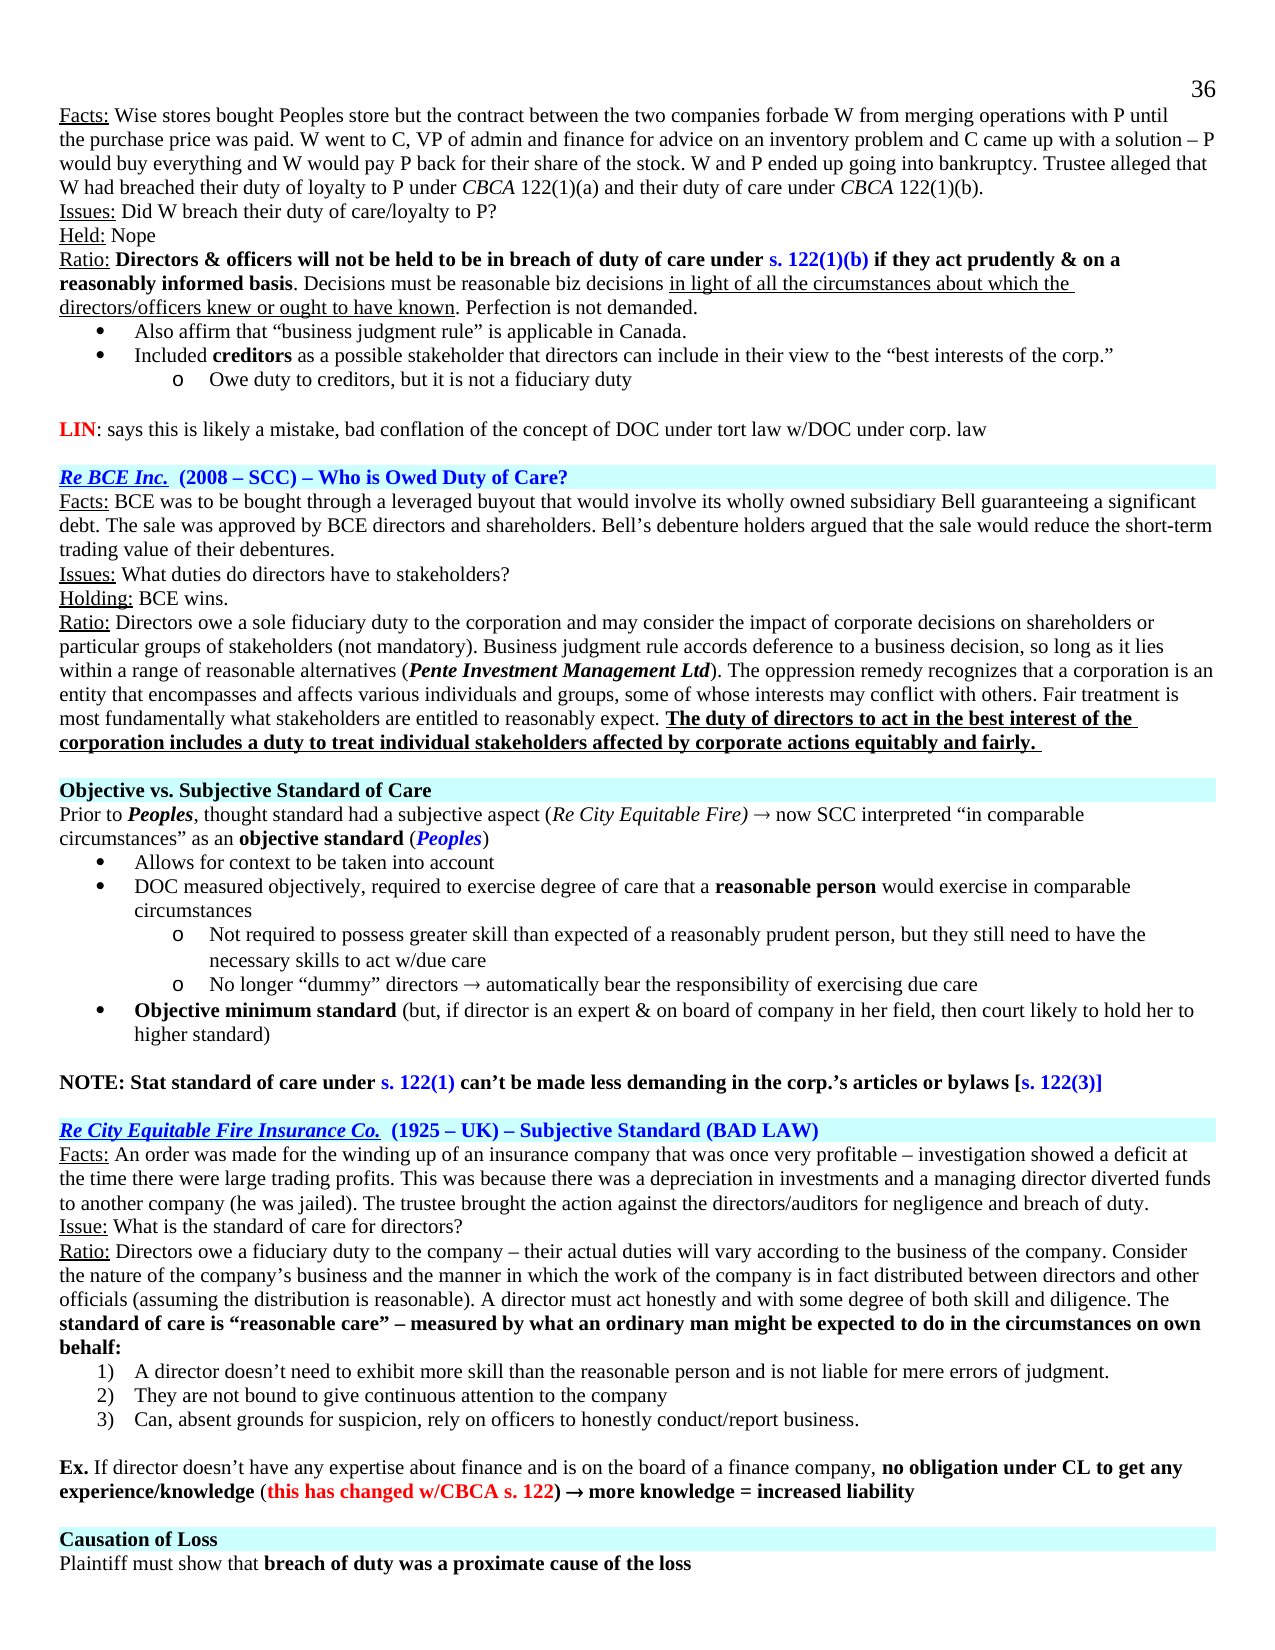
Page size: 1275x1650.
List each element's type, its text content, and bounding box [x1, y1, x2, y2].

text LIN: says this is likely a mistake, bad conflation of the concept of DOC under tort law w/DOC under corp. law [59, 417, 1216, 441]
text Ex. If director doesn’t have any expertise about finance and is on the board of a finance company, no obligation under CL to get any experience/knowledge (this has changed w/CBCA s. 122) more knowledge = increased liability [59, 1455, 1216, 1503]
subtitle Objective vs. Subjective Standard of Care [59, 778, 1216, 802]
list They are not bound to give continuous attention to the company [97, 1383, 1216, 1407]
text Facts: BCE was to be bought through a leveraged buyout that would involve its wholly owned subsidiary Bell guaranteeing a significant debt. The sale was approved by BCE directors and shareholders. Bell’s debenture holders argued that the sale would reduce the short-term trading value of their debentures. [59, 489, 1216, 561]
text Ratio: Directors & officers will not be held to be in breach of duty of care under s. 122(1)(b) if they act prudently & on a reasonably informed basis. Decisions must be reasonable biz decisions in light of all the circumstances about which the directors/officers knew or ought to have known. Perfection is not demanded. [59, 247, 1216, 319]
text Holding: BCE wins. [59, 586, 1216, 609]
list DOC measured objectively, required to exercise degree of care that a reasonable person would exercise in comparable circumstances [97, 874, 1216, 922]
text Prior to Peoples, thought standard had a subjective aspect (Re City Equitable Fire) now SCC interpreted “in comparable circumstances” as an objective standard (Peoples) [59, 802, 1216, 850]
text Facts: An order was made for the winding up of an insurance company that was once very profitable – investigation showed a deficit at the time there were large trading profits. This was because there was a depreciation in investments and a managing director diverted funds to another company (he was jailed). The trustee brought the action against the directors/auditors for negligence and breach of duty. [59, 1142, 1216, 1214]
text Facts: Wise stores bought Peoples store but the contract between the two companies forbade W from merging operations with P until the purchase price was paid. W went to C, VP of admin and finance for advice on an inventory problem and C came up with a solution – P would buy everything and W would pay P back for their share of the stock. W and P ended up going into bankruptcy. Trustee alleged that W had breached their duty of loyalty to P under CBCA 122(1)(a) and their duty of care under CBCA 122(1)(b). [59, 103, 1216, 199]
text Ratio: Directors owe a fiduciary duty to the company – their actual duties will vary according to the business of the company. Consider the nature of the company’s business and the manner in which the work of the company is in fact distributed between directors and other officials (assuming the distribution is reasonable). A director must act honestly and with some degree of both skill and diligence. The standard of care is “reasonable care” – measured by what an ordinary man might be expected to do in the circumstances on own behalf: [59, 1238, 1216, 1359]
subtitle Causation of Loss [59, 1527, 1216, 1551]
list A director doesn’t need to exhibit more skill than the reasonable person and is not liable for mere errors of judgment. [97, 1359, 1216, 1383]
list Owe duty to creditors, but it is not a fiduciary duty [172, 367, 1216, 393]
text Held: Nope [59, 223, 1216, 247]
list Objective minimum standard (but, if director is an expert & on board of company in her field, then court likely to hold her to higher standard) [97, 998, 1216, 1046]
subtitle Re City Equitable Fire Insurance Co. (1925 – UK) – Subjective Standard (BAD LAW) [59, 1118, 1216, 1142]
text NOTE: Stat standard of care under s. 122(1) can’t be made less demanding in the corp.’s articles or bylaws [s. 122(3)] [59, 1070, 1216, 1094]
list Can, absent grounds for suspicion, rely on officers to honestly conduct/report business. [97, 1407, 1216, 1431]
subtitle Re BCE Inc. (2008 – SCC) – Who is Owed Duty of Care? [59, 465, 1216, 489]
list No longer “dummy” directors automatically bear the responsibility of exercising due care [172, 972, 1216, 998]
text Plaintiff must show that breach of duty was a proximate cause of the loss [59, 1551, 1216, 1575]
text Issue: What is the standard of care for directors? [59, 1214, 1216, 1238]
text Issues: Did W breach their duty of care/loyalty to P? [59, 199, 1216, 223]
text Issues: What duties do directors have to stakeholders? [59, 561, 1216, 586]
list Also affirm that “business judgment rule” is applicable in Canada. [97, 319, 1216, 343]
text Ratio: Directors owe a sole fiduciary duty to the corporation and may consider the impact of corporate decisions on shareholders or particular groups of stakeholders (not mandatory). Business judgment rule accords deference to a business decision, so long as it lies within a range of reasonable alternatives (Pente Investment Management Ltd). The oppression remedy recognizes that a corporation is an entity that encompasses and affects various individuals and groups, some of whose interests may conflict with others. Fair treatment is most fundamentally what stakeholders are entitled to reasonably expect. The duty of directors to act in the best interest of the corporation includes a duty to treat individual stakeholders affected by corporate actions equitably and fairly. [59, 609, 1216, 754]
list Included creditors as a possible stakeholder that directors can include in their view to the “best interests of the corp.” [97, 343, 1216, 367]
list Allows for context to be taken into account [97, 850, 1216, 874]
list Not required to possess greater skill than expected of a reasonably prudent person, but they still need to have the necessary skills to act w/due care [172, 922, 1216, 972]
